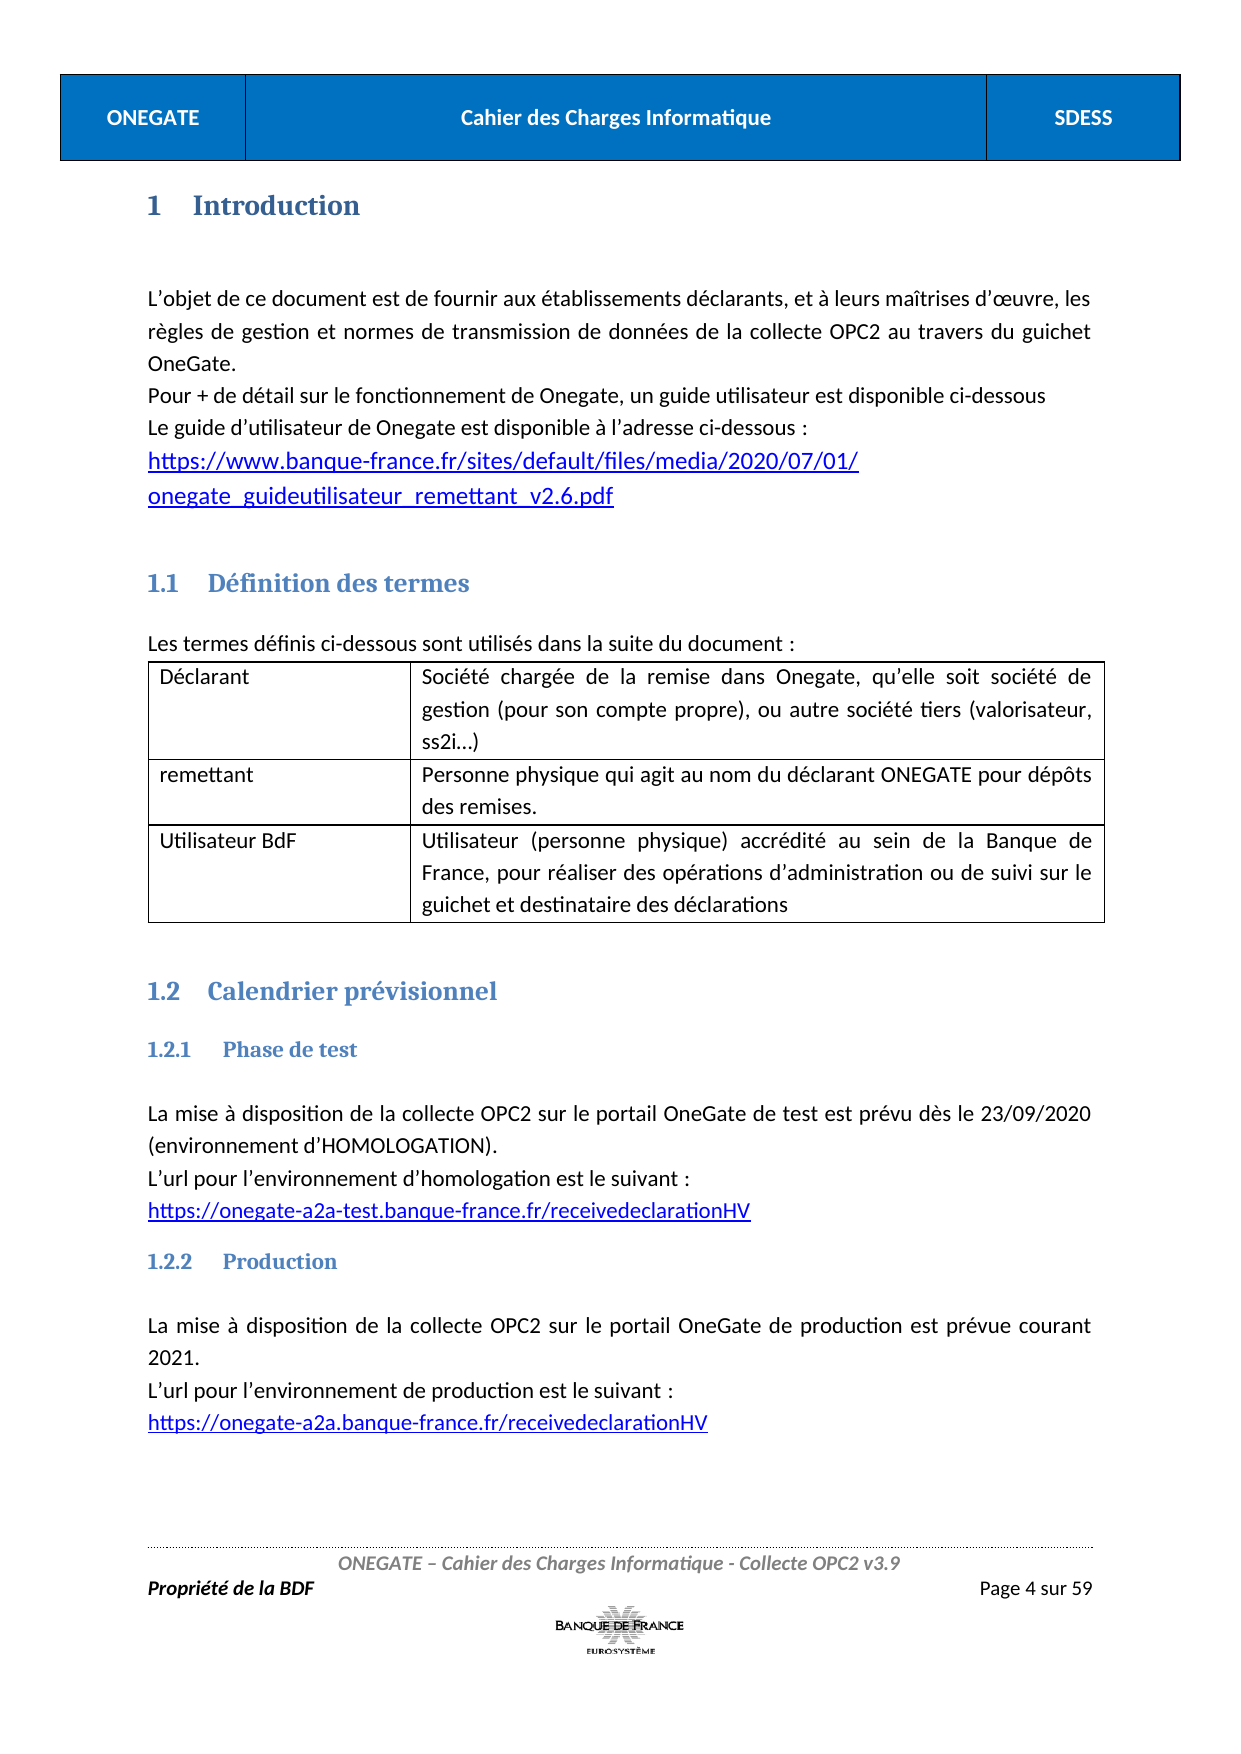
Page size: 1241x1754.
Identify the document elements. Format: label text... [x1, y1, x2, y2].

text https://onegate-a2a.banque-france.fr/receivedeclarationHV [148, 1408, 1093, 1436]
table_cell Personne physique qui agit au nom du déclarant ONEGATE pour dépôts des remises. [411, 760, 1104, 824]
table_cell Utilisateur BdF [149, 826, 410, 922]
text https://www.banque-france.fr/sites/default/files/media/2020/07/01/onegate_guideutilisateur_remettant_v2.6.pdf [148, 446, 1093, 511]
text L’objet de ce document est de fournir aux établissements déclarants, et à leurs maîtrises d’œuvre, les règles de gestion et normes de transmission de données de la collecte OPC2 au travers du guichet OneGate. [148, 284, 1093, 377]
text La mise à disposition de la collecte OPC2 sur le portail OneGate de test est prévu dès le 23/09/2020 (environnement d’HOMOLOGATION). [148, 1099, 1093, 1159]
picture [554, 1604, 686, 1654]
text La mise à disposition de la collecte OPC2 sur le portail OneGate de production est prévue courant 2021. [148, 1311, 1093, 1372]
text Pour + de détail sur le fonctionnement de Onegate, un guide utilisateur est disponible ci-dessous [148, 381, 1093, 409]
text https://onegate-a2a-test.banque-france.fr/receivedeclarationHV [148, 1196, 1093, 1224]
text Le guide d’utilisateur de Onegate est disponible à l’adresse ci-dessous : [148, 413, 1093, 441]
subtitle Production [148, 1249, 1093, 1275]
text L’url pour l’environnement d’homologation est le suivant : [148, 1164, 1093, 1192]
subtitle Phase de test [148, 1037, 1093, 1063]
subtitle Calendrier prévisionnel [148, 976, 1093, 1007]
table_cell Utilisateur (personne physique) accrédité au sein de la Banque de France, pour réaliser des opérations d’administration ou de suivi sur le guichet et destinataire des déclarations [411, 826, 1104, 922]
table_header Société chargée de la remise dans Onegate, qu’elle soit société de gestion (pour son compte propre), ou autre société tiers (valorisateur, ss2i…) [411, 663, 1104, 759]
subtitle Introduction [148, 189, 1093, 222]
text Les termes définis ci-dessous sont utilisés dans la suite du document : [148, 629, 1093, 657]
subtitle Définition des termes [148, 568, 1093, 600]
text L’url pour l’environnement de production est le suivant : [148, 1376, 1093, 1404]
table_cell remettant [149, 760, 410, 824]
table_header Déclarant [149, 663, 410, 759]
